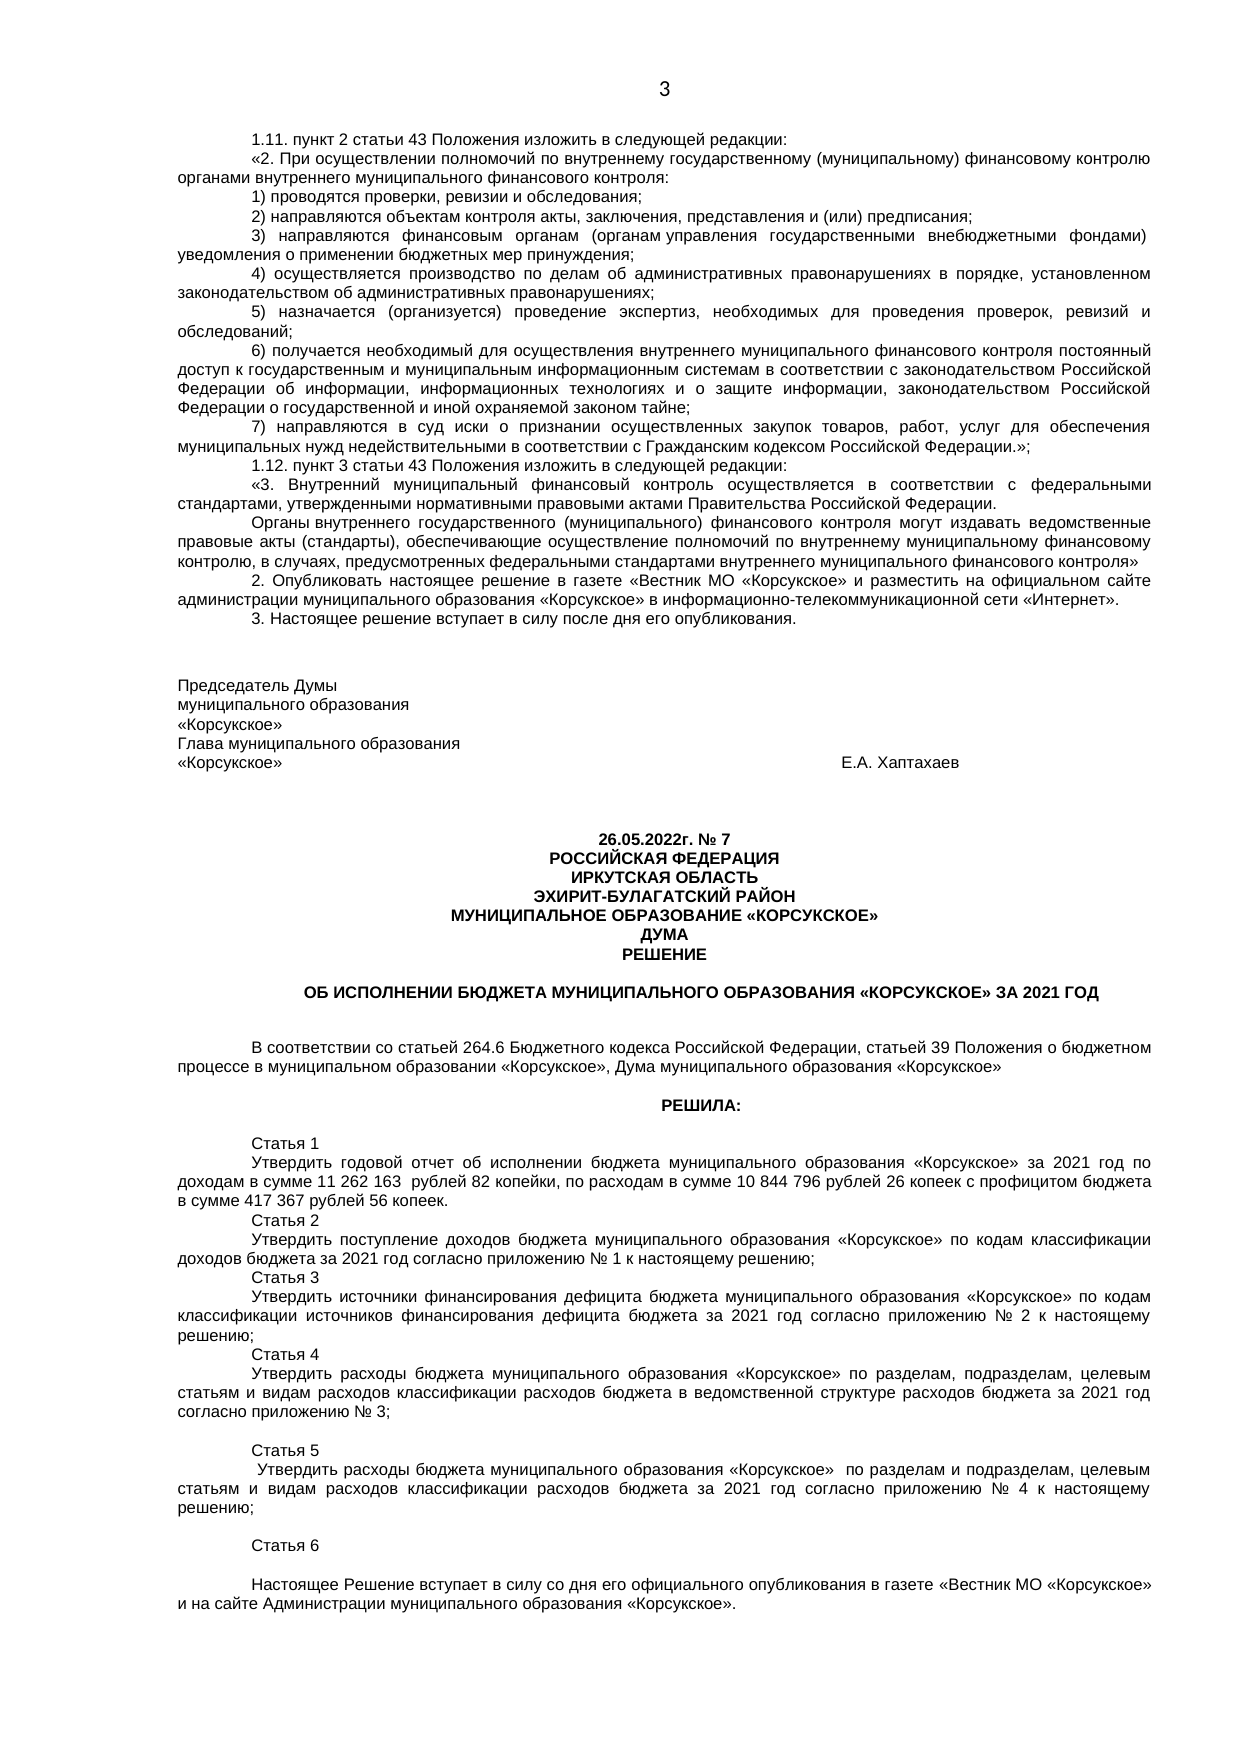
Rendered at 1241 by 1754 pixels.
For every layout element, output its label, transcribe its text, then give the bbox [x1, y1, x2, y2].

text Статья 2 [177, 1210, 1152, 1229]
text РОССИЙСКАЯ ФЕДЕРАЦИЯ [177, 848, 1152, 868]
text Органы внутреннего государственного (муниципального) финансового контроля могут издавать ведомственные правовые акты (стандарты), обеспечивающие осуществление полномочий по внутреннему муниципальному финансовому контролю, в случаях, предусмотренных федеральными стандартами внутреннего муниципального финансового контроля» [177, 513, 1152, 571]
text РЕШИЛА: [177, 1095, 1152, 1114]
text Утвердить годовой отчет об исполнении бюджета муниципального образования «Корсукское» за 2021 год по доходам в сумме 11 262 163 рублей 82 копейки, по расходам в сумме 10 844 796 рублей 26 копеек с профицитом бюджета в сумме 417 367 рублей 56 копеек. [177, 1153, 1152, 1210]
text 5) назначается (организуется) проведение экспертиз, необходимых для проведения проверок, ревизий и обследований; [177, 302, 1152, 341]
text Утвердить расходы бюджета муниципального образования «Корсукское» по разделам и подразделам, целевым статьям и видам расходов классификации расходов бюджета за 2021 год согласно приложению № 4 к настоящему решению; [177, 1459, 1152, 1517]
text 1) проводятся проверки, ревизии и обследования; [177, 187, 1152, 206]
text Председатель Думы [177, 676, 1152, 695]
text Настоящее Решение вступает в силу со дня его официального опубликования в газете «Вестник МО «Корсукское» и на сайте Администрации муниципального образования «Корсукское». [177, 1574, 1152, 1613]
text 3) направляются финансовым органам (органам управления государственными внебюджетными фондами) уведомления о применении бюджетных мер принуждения; [177, 226, 1152, 264]
text «Корсукское» Е.А. Хаптахаев [177, 753, 1152, 772]
text 26.05.2022г. № 7 [177, 829, 1152, 848]
text Статья 4 [177, 1344, 1152, 1364]
text МУНИЦИПАЛЬНОЕ ОБРАЗОВАНИЕ «КОРСУКСКОЕ» [177, 906, 1152, 925]
text 1.11. пункт 2 статьи 43 Положения изложить в следующей редакции: [177, 130, 1152, 149]
text 6) получается необходимый для осуществления внутреннего муниципального финансового контроля постоянный доступ к государственным и муниципальным информационным системам в соответствии с законодательством Российской Федерации об информации, информационных технологиях и о защите информации, законодательством Российской Федерации о государственной и иной охраняемой законом тайне; [177, 341, 1152, 417]
text ЭХИРИТ-БУЛАГАТСКИЙ РАЙОН [177, 887, 1152, 906]
text Статья 3 [177, 1268, 1152, 1287]
text 1.12. пункт 3 статьи 43 Положения изложить в следующей редакции: [177, 456, 1152, 475]
text Статья 1 [177, 1134, 1152, 1153]
text 3. Настоящее решение вступает в силу после дня его опубликования. [177, 609, 1152, 628]
text 2) направляются объектам контроля акты, заключения, представления и (или) предписания; [177, 206, 1152, 226]
text «Корсукское» [177, 714, 1152, 733]
text Утвердить источники финансирования дефицита бюджета муниципального образования «Корсукское» по кодам классификации источников финансирования дефицита бюджета за 2021 год согласно приложению № 2 к настоящему решению; [177, 1287, 1152, 1344]
text ИРКУТСКАЯ ОБЛАСТЬ [177, 868, 1152, 887]
text Статья 6 [177, 1536, 1152, 1555]
text ОБ ИСПОЛНЕНИИ БЮДЖЕТА МУНИЦИПАЛЬНОГО ОБРАЗОВАНИЯ «КОРСУКСКОЕ» ЗА 2021 ГОД [177, 983, 1152, 1002]
text 4) осуществляется производство по делам об административных правонарушениях в порядке, установленном законодательством об административных правонарушениях; [177, 264, 1152, 302]
text Утвердить расходы бюджета муниципального образования «Корсукское» по разделам, подразделам, целевым статьям и видам расходов классификации расходов бюджета в ведомственной структуре расходов бюджета за 2021 год согласно приложению № 3; [177, 1364, 1152, 1421]
text Утвердить поступление доходов бюджета муниципального образования «Корсукское» по кодам классификации доходов бюджета за 2021 год согласно приложению № 1 к настоящему решению; [177, 1229, 1152, 1268]
text муниципального образования [177, 695, 1152, 714]
text В соответствии со статьей 264.6 Бюджетного кодекса Российской Федерации, статьей 39 Положения о бюджетном процессе в муниципальном образовании «Корсукское», Дума муниципального образования «Корсукское» [177, 1038, 1152, 1076]
text «2. При осуществлении полномочий по внутреннему государственному (муниципальному) финансовому контролю органами внутреннего муниципального финансового контроля: [177, 149, 1152, 187]
text 2. Опубликовать настоящее решение в газете «Вестник МО «Корсукское» и разместить на официальном сайте администрации муниципального образования «Корсукское» в информационно-телекоммуникационной сети «Интернет». [177, 571, 1152, 609]
text ДУМА [177, 925, 1152, 944]
text Глава муниципального образования [177, 733, 1152, 753]
text «3. Внутренний муниципальный финансовый контроль осуществляется в соответствии с федеральными стандартами, утвержденными нормативными правовыми актами Правительства Российской Федерации. [177, 475, 1152, 513]
text РЕШЕНИЕ [177, 944, 1152, 963]
text Статья 5 [177, 1440, 1152, 1459]
text 7) направляются в суд иски о признании осуществленных закупок товаров, работ, услуг для обеспечения муниципальных нужд недействительными в соответствии с Гражданским кодексом Российской Федерации.»; [177, 417, 1152, 456]
